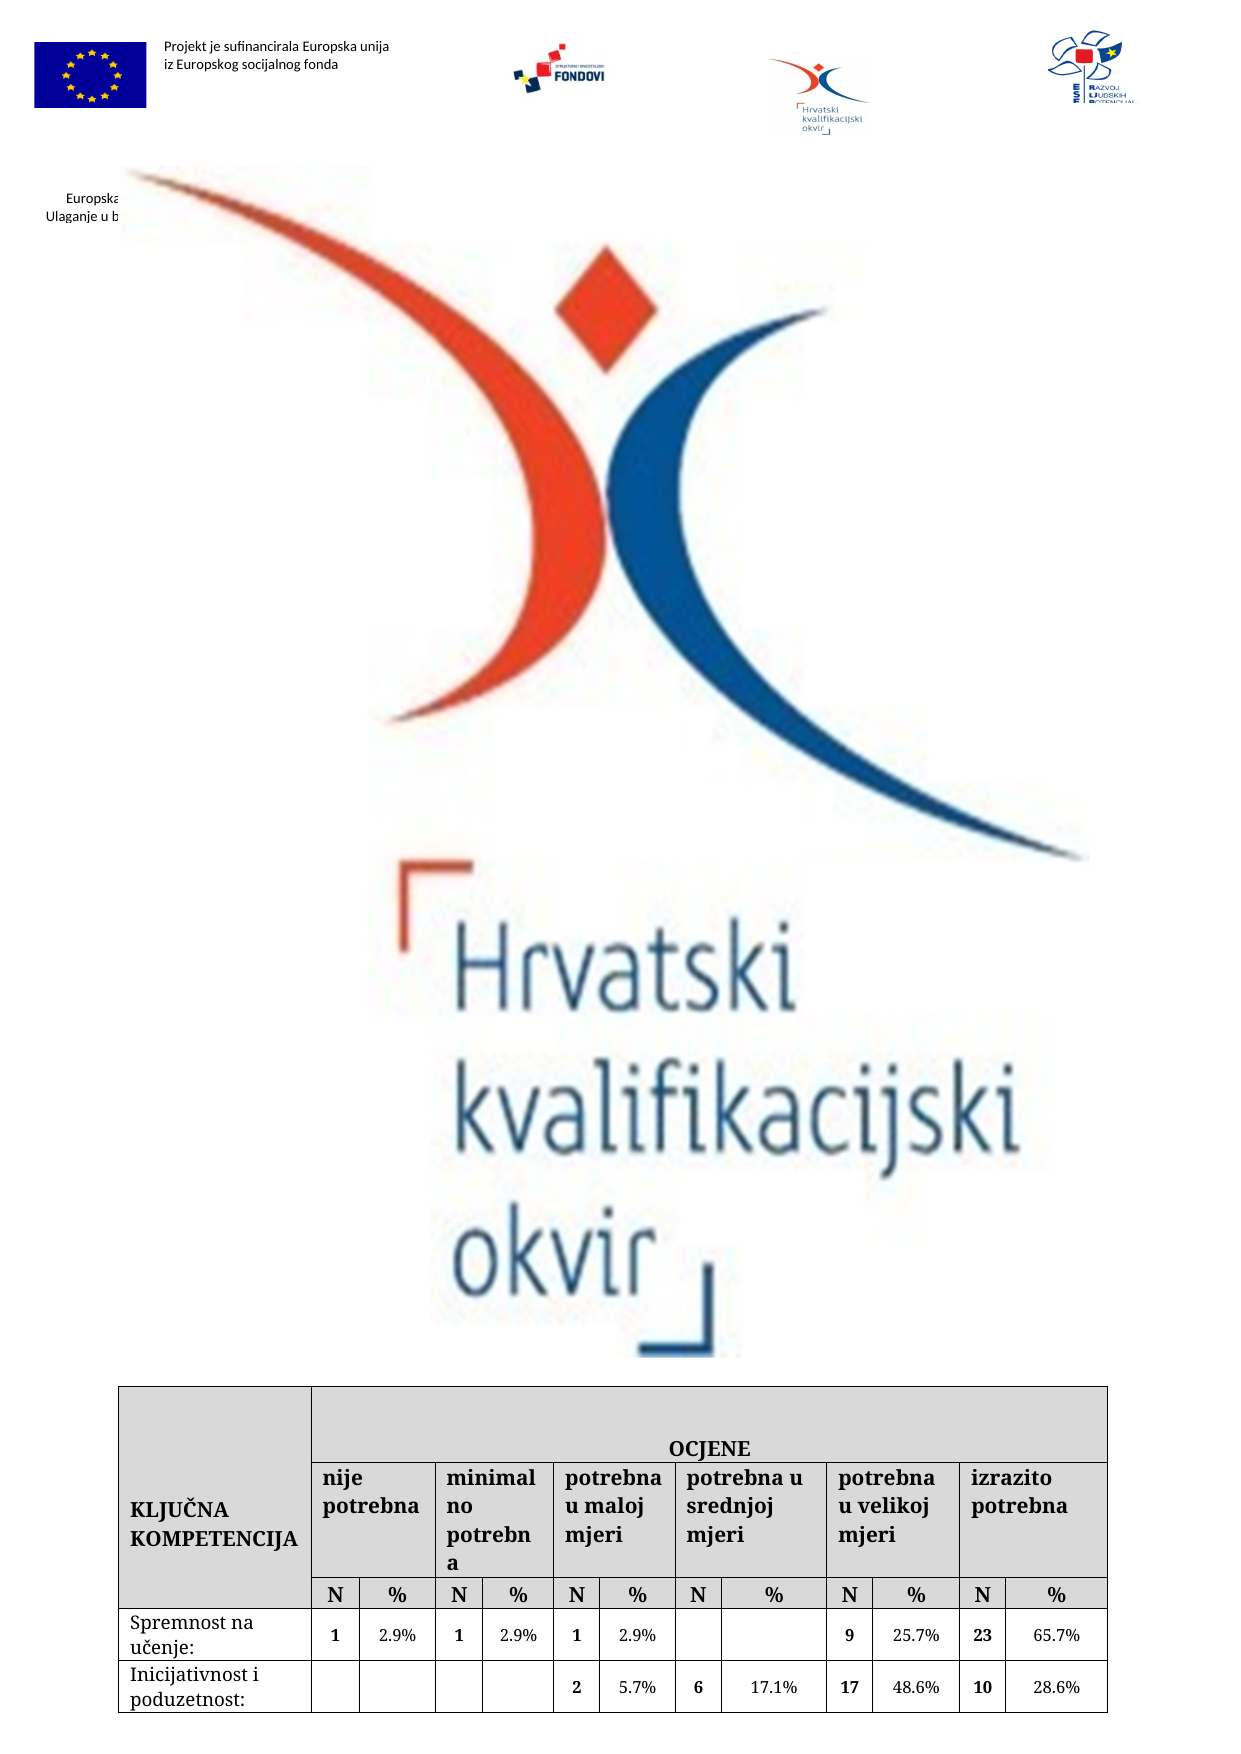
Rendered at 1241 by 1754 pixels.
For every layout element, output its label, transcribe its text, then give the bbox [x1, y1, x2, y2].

table_cell N [827, 1578, 872, 1608]
table_cell 1 [554, 1609, 599, 1660]
table_cell Spremnost na učenje: [119, 1609, 311, 1660]
table_cell 65.7% [1006, 1609, 1107, 1660]
table_cell 48.6% [873, 1661, 959, 1712]
table_cell N [554, 1578, 599, 1608]
table_cell nije potrebna [312, 1463, 435, 1577]
table_cell [676, 1609, 721, 1660]
table_cell N [436, 1578, 482, 1608]
table_cell 2.9% [360, 1609, 435, 1660]
table_cell [722, 1609, 826, 1660]
table_cell 2.9% [483, 1609, 553, 1660]
picture [1046, 30, 1138, 102]
table_cell N [676, 1578, 721, 1608]
table_cell 10 [960, 1661, 1005, 1712]
picture [767, 58, 869, 135]
picture [34, 42, 147, 108]
table_cell 17.1% [722, 1661, 826, 1712]
table_cell N [960, 1578, 1005, 1608]
table_cell [312, 1661, 359, 1712]
table_cell 2.9% [600, 1609, 675, 1660]
table_cell [360, 1661, 435, 1712]
table_cell 23 [960, 1609, 1005, 1660]
picture [118, 163, 1093, 1361]
table_cell [436, 1661, 482, 1712]
table_cell 25.7% [873, 1609, 959, 1660]
table_cell 6 [676, 1661, 721, 1712]
table_cell 1 [436, 1609, 482, 1660]
table_cell N [312, 1578, 359, 1608]
table_cell 1 [312, 1609, 359, 1660]
table_cell potrebna u velikoj mjeri [827, 1463, 959, 1577]
table_cell potrebna u srednjoj mjeri [676, 1463, 826, 1577]
table_cell % [360, 1578, 435, 1608]
table_cell [483, 1661, 553, 1712]
table_cell potrebna u maloj mjeri [554, 1463, 675, 1577]
table_cell % [483, 1578, 553, 1608]
table_header OCJENE [312, 1387, 1107, 1462]
table_cell izrazito potrebna [960, 1463, 1107, 1577]
table_cell 2 [554, 1661, 599, 1712]
table_cell 9 [827, 1609, 872, 1660]
table_cell 28.6% [1006, 1661, 1107, 1712]
table_cell % [1006, 1578, 1107, 1608]
picture [503, 35, 612, 105]
table_cell 17 [827, 1661, 872, 1712]
table_cell Inicijativnost i poduzetnost: [119, 1661, 311, 1712]
table_cell % [600, 1578, 675, 1608]
table_cell 5.7% [600, 1661, 675, 1712]
table_cell % [873, 1578, 959, 1608]
table_cell % [722, 1578, 826, 1608]
table_header KLJUČNA KOMPETENCIJA [119, 1387, 311, 1608]
table_cell minimalno potrebna [436, 1463, 553, 1577]
